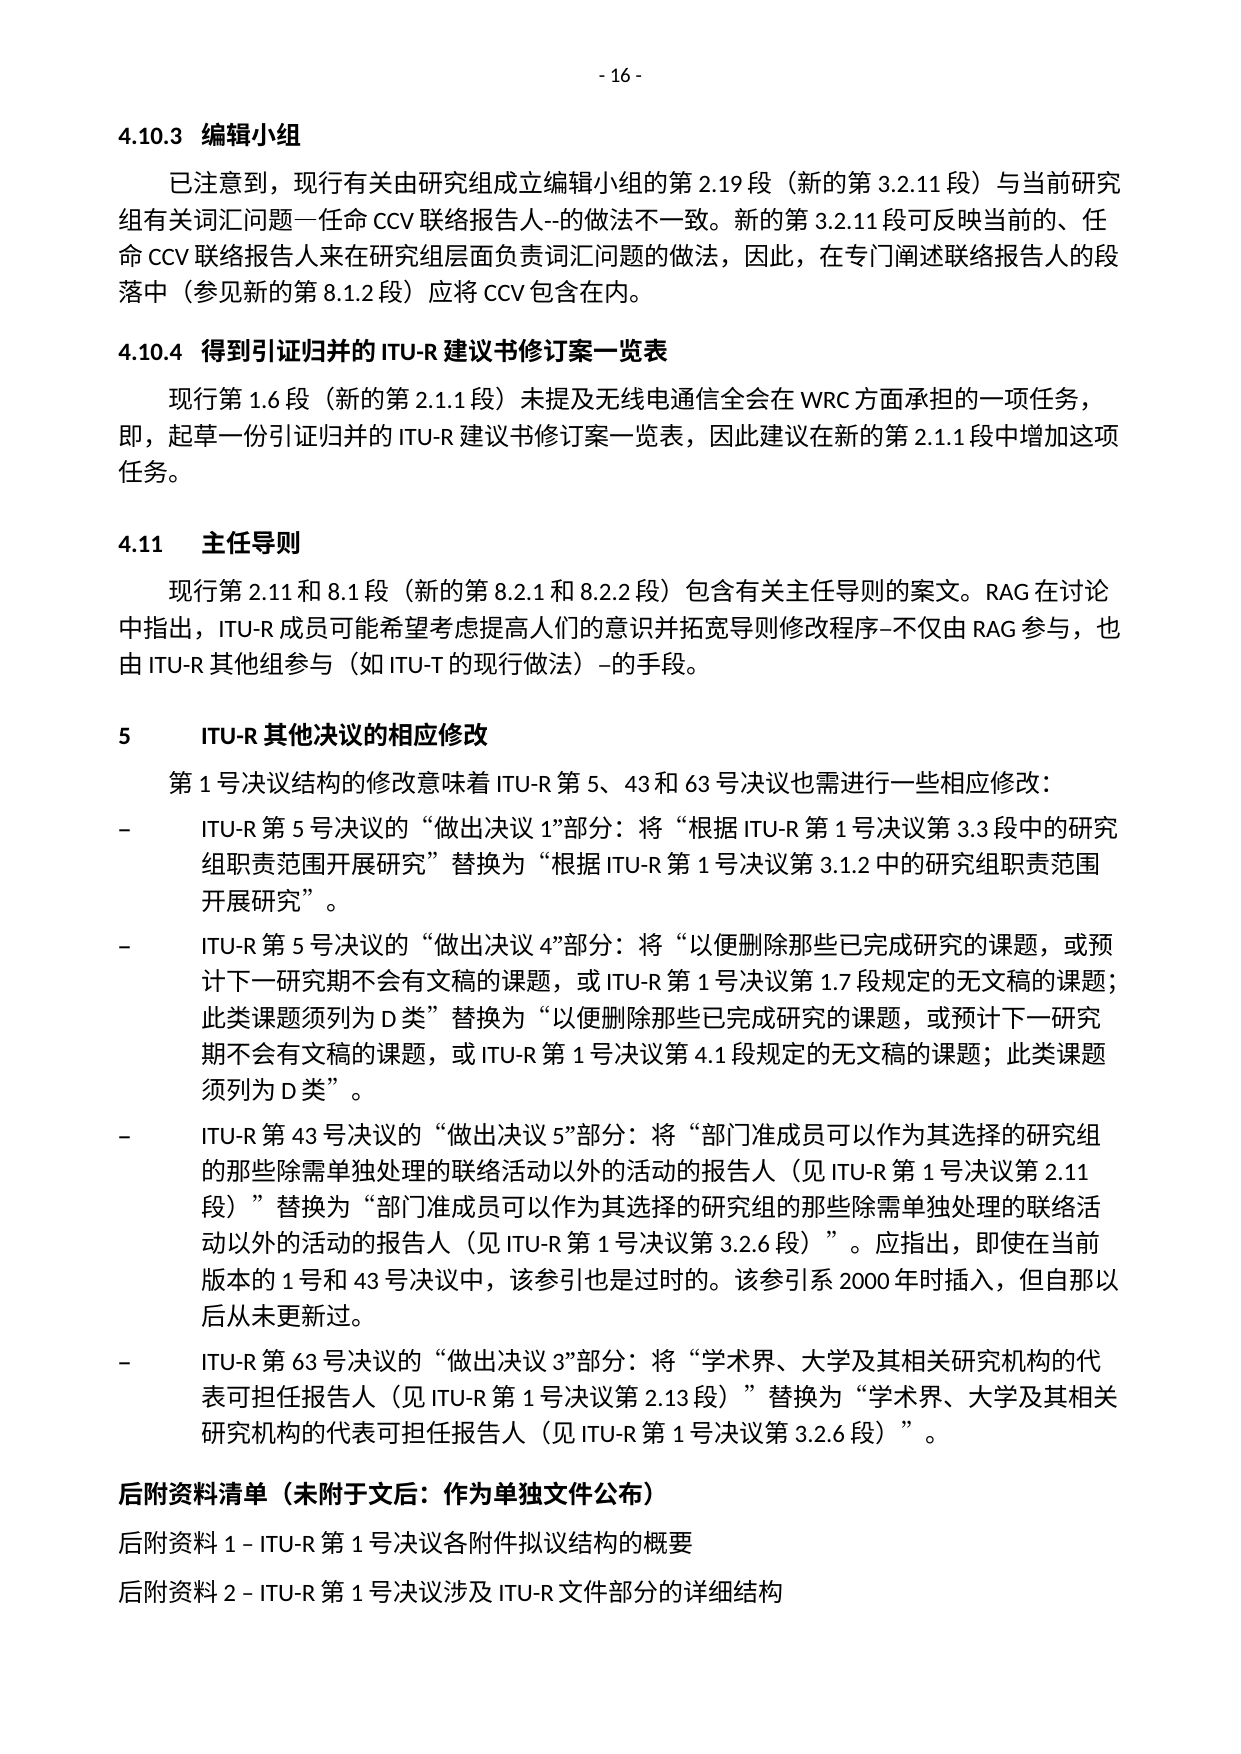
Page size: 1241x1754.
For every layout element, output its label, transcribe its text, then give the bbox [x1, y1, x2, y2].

subtitle 5 ITU-R其他决议的相应修改 [118, 718, 1122, 751]
subtitle 后附资料清单（未附于文后：作为单独文件公布） [118, 1475, 1122, 1511]
text – ITU-R第5号决议的“做出决议4”部分：将“以便删除那些已完成研究的课题，或预计下一研究期不会有文稿的课题，或ITU-R第1号决议第1.7段规定的无文稿的课题；此类课题须列为D类”替换为“以便删除那些已完成研究的课题，或预计下一研究期不会有文稿的课题，或ITU-R第1号决议第4.1段规定的无文稿的课题；此类课题须列为D类”。 [118, 926, 1122, 1107]
text 后附资料1 – ITU-R第1号决议各附件拟议结构的概要 [118, 1523, 1122, 1560]
text 已注意到，现行有关由研究组成立编辑小组的第2.19段（新的第3.2.11段）与当前研究组有关词汇问题—任命CCV联络报告人--的做法不一致。新的第3.2.11段可反映当前的、任命CCV联络报告人来在研究组层面负责词汇问题的做法，因此，在专门阐述联络报告人的段落中（参见新的第8.1.2段）应将CCV包含在内。 [118, 164, 1122, 309]
text 后附资料2 – ITU-R第1号决议涉及ITU-R文件部分的详细结构 [118, 1572, 1122, 1608]
subtitle 4.10.4 得到引证归并的ITU-R建议书修订案一览表 [118, 334, 1122, 367]
subtitle 4.11 主任导则 [118, 526, 1122, 559]
subtitle 4.10.3 编辑小组 [118, 118, 1122, 151]
text 第1号决议结构的修改意味着ITU-R第5、43和63号决议也需进行一些相应修改： [118, 764, 1122, 800]
text – ITU-R第43号决议的“做出决议5”部分：将“部门准成员可以作为其选择的研究组的那些除需单独处理的联络活动以外的活动的报告人（见ITU-R第1号决议第2.11段）”替换为“部门准成员可以作为其选择的研究组的那些除需单独处理的联络活动以外的活动的报告人（见ITU-R第1号决议第3.2.6段）”。应指出，即使在当前版本的1号和43号决议中，该参引也是过时的。该参引系2000年时插入，但自那以后从未更新过。 [118, 1115, 1122, 1333]
text 现行第2.11和8.1段（新的第8.2.1和8.2.2段）包含有关主任导则的案文。RAG在讨论中指出，ITU-R成员可能希望考虑提高人们的意识并拓宽导则修改程序–不仅由RAG参与，也由ITU-R其他组参与（如ITU-T的现行做法）–的手段。 [118, 572, 1122, 681]
text 现行第1.6段（新的第2.1.1段）未提及无线电通信全会在WRC方面承担的一项任务，即，起草一份引证归并的ITU-R建议书修订案一览表，因此建议在新的第2.1.1段中增加这项任务。 [118, 380, 1122, 488]
text – ITU-R第63号决议的“做出决议3”部分：将“学术界、大学及其相关研究机构的代表可担任报告人（见ITU-R第1号决议第2.13段）”替换为“学术界、大学及其相关研究机构的代表可担任报告人（见ITU-R第1号决议第3.2.6段）”。 [118, 1341, 1122, 1450]
text – ITU-R第5号决议的“做出决议1”部分：将“根据ITU-R第1号决议第3.3段中的研究组职责范围开展研究”替换为“根据ITU-R第1号决议第3.1.2中的研究组职责范围开展研究”。 [118, 808, 1122, 917]
